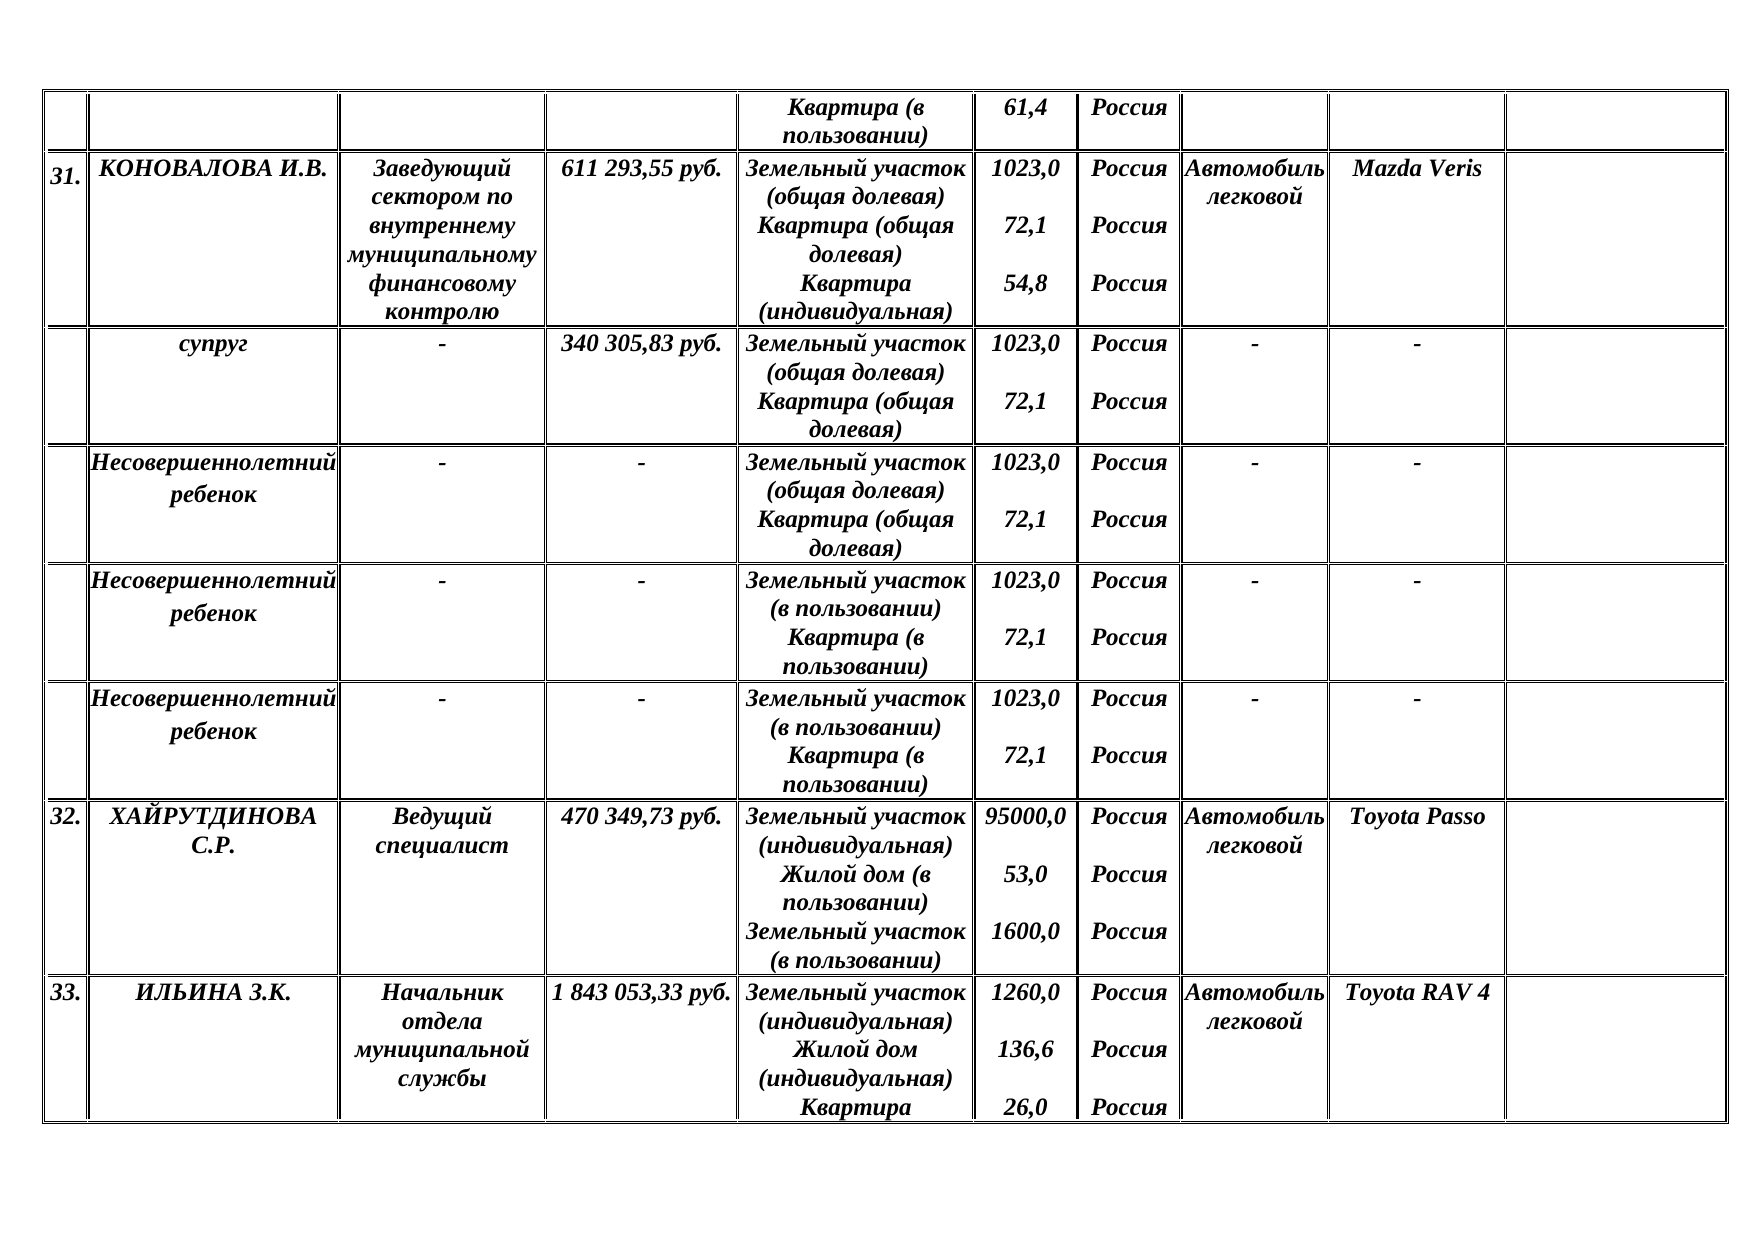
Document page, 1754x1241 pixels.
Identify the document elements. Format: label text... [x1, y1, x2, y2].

table_cell Земельный участок (в пользовании) Квартира (в пользовании) [739, 683, 972, 798]
table_cell - [1181, 92, 1329, 149]
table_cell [339, 977, 546, 1121]
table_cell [88, 90, 339, 149]
table_cell Россия Россия [1077, 90, 1181, 149]
table_cell 1023,0 72,1 [976, 565, 1076, 680]
table_cell Россия Россия Россия [1079, 802, 1179, 974]
table_cell - [1330, 329, 1504, 443]
table_cell - [341, 565, 544, 680]
table_cell - [341, 329, 544, 443]
table_cell - [1183, 565, 1327, 680]
table_cell 340 305,83 руб. [547, 329, 736, 443]
table_cell Земельный участок (общая долевая) Квартира (общая долевая) [739, 329, 972, 443]
table_cell 31. [45, 149, 86, 325]
table_cell Mazda Veris [1330, 153, 1504, 325]
table_cell Автомобиль легковой [1181, 977, 1329, 1121]
table_cell Земельный участок (общая долевая) Квартира (общая долевая) Квартира (индивидуальная) [739, 153, 972, 325]
table_cell - [341, 683, 544, 798]
table_cell [1506, 92, 1725, 149]
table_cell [1077, 974, 1181, 1121]
table_cell 1 843 053,33 руб. [546, 977, 738, 1121]
table_cell - [547, 565, 736, 680]
table_cell 1023,0 72,1 [976, 447, 1076, 562]
table_cell 1023,0 72,1 [976, 683, 1076, 798]
table_cell Россия Россия [1079, 683, 1179, 798]
table_cell [45, 325, 86, 443]
table_cell Россия Россия [1079, 329, 1179, 443]
table_cell - [341, 447, 544, 562]
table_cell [738, 974, 974, 1121]
table_cell Toyota RAV 4 [1329, 977, 1506, 1121]
table_cell [1506, 680, 1727, 798]
table_cell [1507, 798, 1726, 974]
table_cell 1023,0 72,1 [976, 329, 1076, 443]
table_cell Несовершеннолетний ребенок [90, 683, 337, 798]
table_cell 56,4 61,4 [974, 92, 1077, 149]
table_cell [45, 443, 86, 562]
table_cell Заведующий сектором по внутреннему муниципальному финансовому контролю [341, 153, 544, 325]
table_cell КОНОВАЛОВА И.В. [90, 153, 337, 325]
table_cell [738, 90, 974, 149]
table_cell Россия Россия [1079, 447, 1179, 562]
table_cell 1260,0 136,6 26,0 [974, 977, 1077, 1121]
table_cell Россия Россия [1079, 565, 1179, 680]
table_cell - [1183, 329, 1327, 443]
table_cell Земельный участок (общая долевая) Квартира (общая долевая) [739, 447, 972, 562]
table_cell ИЛЬИНА З.К. [88, 974, 339, 1121]
table_cell Автомобиль легковой [1183, 802, 1327, 974]
table_cell - [547, 683, 736, 798]
table_cell 611 293,55 руб. [547, 153, 736, 325]
table_cell Несовершеннолетний ребенок [90, 565, 337, 680]
table_cell Земельный участок (индивидуальная) Жилой дом (в пользовании) Земельный участок (в пользовании) [739, 802, 972, 974]
table_cell - [339, 92, 546, 149]
table_cell ХАЙРУТДИНОВА С.Р. [90, 802, 337, 974]
table_cell Земельный участок (в пользовании) Квартира (в пользовании) [739, 565, 972, 680]
table_cell Toyota Passo [1330, 802, 1504, 974]
table_cell 33. [44, 974, 88, 1121]
table_cell - [547, 447, 736, 562]
table_cell - [1330, 565, 1504, 680]
table_cell - [1330, 683, 1504, 798]
table_cell [1507, 149, 1726, 325]
table_cell - [546, 92, 738, 149]
table_cell 32. [45, 798, 86, 974]
table_cell [1506, 562, 1727, 680]
table_cell [44, 562, 88, 680]
table_cell [1506, 974, 1727, 1121]
table_cell супруг [90, 329, 337, 443]
table_cell [44, 90, 88, 149]
table_cell - [1183, 683, 1327, 798]
table_cell [44, 680, 88, 798]
table_cell - [1183, 447, 1327, 562]
table_cell - [1330, 447, 1504, 562]
table_cell - [1329, 92, 1506, 149]
table_cell Россия Россия Россия [1079, 153, 1179, 325]
table_cell 470 349,73 руб. [547, 802, 736, 974]
table_cell Автомобиль легковой [1183, 153, 1327, 325]
table_cell [1507, 325, 1726, 443]
table_cell [1507, 443, 1726, 562]
table_cell Ведущий специалист [341, 802, 544, 974]
table_cell 95000,0 53,0 1600,0 [976, 802, 1076, 974]
table_cell 1023,0 72,1 54,8 [976, 153, 1076, 325]
table_cell Несовершеннолетний ребенок [90, 447, 337, 562]
